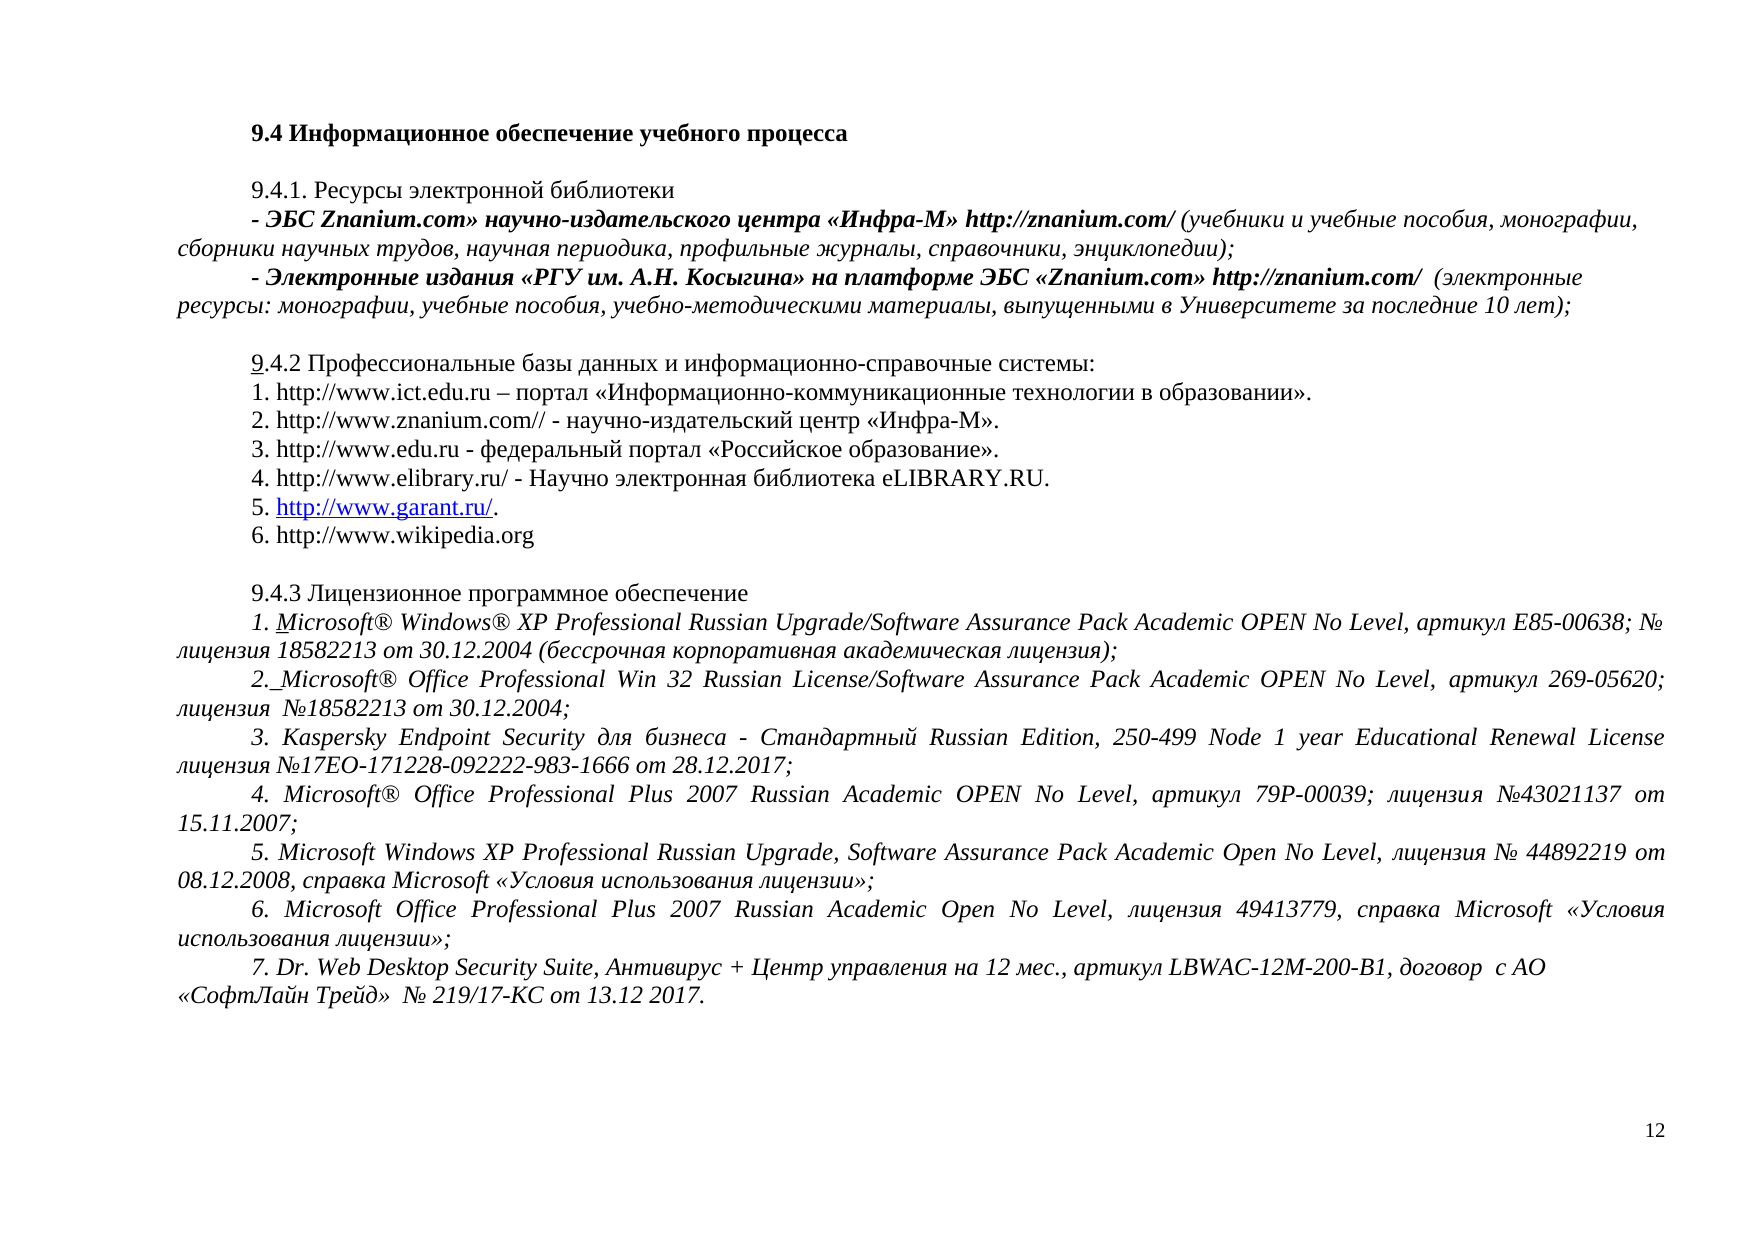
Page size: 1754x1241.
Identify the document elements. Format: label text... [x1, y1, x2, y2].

text 5. http://www.garant.ru/. [207, 492, 1665, 521]
text 1. Microsoft® Windows® XP Professional Russian Upgrade/Software Assurance Pack Academic OPEN No Level, артикул Е85-00638; № лицензия 18582213 от 30.12.2004 (бессрочная корпоративная академическая лицензия); [177, 607, 1665, 664]
text 1. http://www.ict.edu.ru – портал «Информационно-коммуникационные технологии в образовании». [251, 377, 1665, 406]
text - ЭБС Znanium.com» научно-издательского центра «Инфра-М» http://znanium.com/ (учебники и учебные пособия, монографии, сборники научных трудов, научная периодика, профильные журналы, справочники, энциклопедии); [177, 204, 1665, 262]
text 3. Kaspersky Endpoint Security для бизнеса - Стандартный Russian Edition, 250-499 Node 1 year Educational Renewal License лицензия №17ЕО-171228-092222-983-1666 от 28.12.2017; [177, 722, 1665, 779]
text 5. Microsoft Windows XP Professional Russian Upgrade, Software Assurance Pack Academic Open No Level, лицензия № 44892219 от 08.12.2008, справка Microsoft «Условия использования лицензии»; [177, 837, 1665, 894]
text - Электронные издания «РГУ им. А.Н. Косыгина» на платформе ЭБС «Znanium.com» http://znanium.com/ (электронные ресурсы: монографии, учебные пособия, учебно-методическими материалы, выпущенными в Университете за последние 10 лет); [177, 262, 1665, 319]
text 9.4 Информационное обеспечение учебного процесса [177, 118, 1665, 147]
text 9.4.2 Профессиональные базы данных и информационно-справочные системы: [207, 348, 1665, 377]
text 9.4.1. Ресурсы электронной библиотеки [177, 176, 1665, 204]
text 3. http://www.edu.ru - федеральный портал «Российское образование». [251, 434, 1665, 463]
text 2. Microsoft® Office Professional Win 32 Russian License/Software Assurance Pack Academic OPEN No Level, артикул 269-05620; лицензия №18582213 от 30.12.2004; [177, 664, 1665, 722]
text 4. http://www.elibrary.ru/ - Научно электронная библиотека eLIBRARY.RU. [251, 463, 1665, 492]
text 2. http://www.znanium.com// - научно-издательский центр «Инфра-М». [251, 406, 1665, 434]
text 4. Microsoft® Office Professional Plus 2007 Russian Academic OPEN No Level, артикул 79Р-00039; лицензия №43021137 от 15.11.2007; [177, 779, 1665, 837]
text 7. Dr. Web Desktop Security Suite, Антивирус + Центр управления на 12 мес., артикул LBWAC-12M-200-B1, договор с АО «СофтЛайн Трейд» № 219/17-КС от 13.12 2017. [177, 952, 1665, 1009]
text 6. Microsoft Office Professional Plus 2007 Russian Academic Open No Level, лицензия 49413779, справка Microsoft «Условия использования лицензии»; [177, 894, 1665, 952]
text 6. http://www.wikipedia.org [207, 521, 1665, 549]
text 9.4.3 Лицензионное программное обеспечение [177, 578, 1665, 607]
